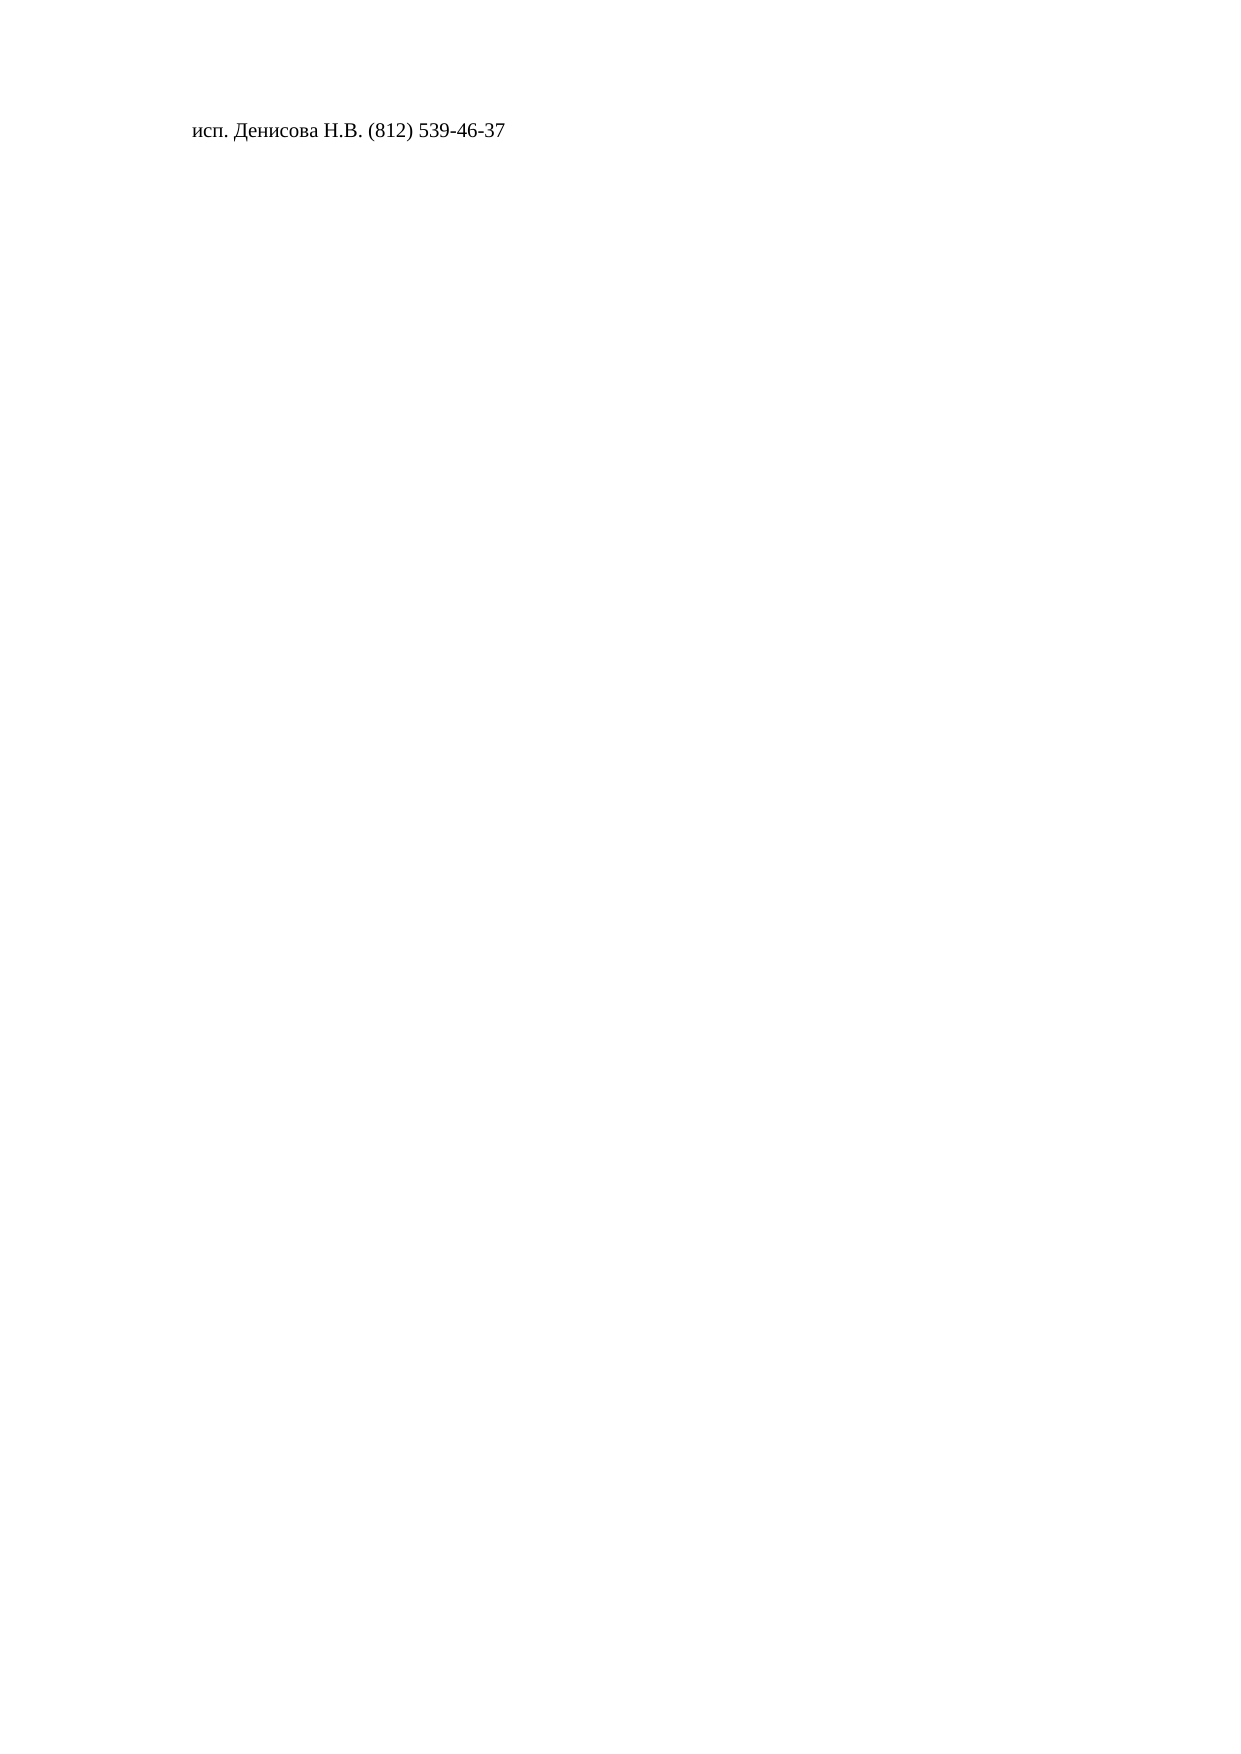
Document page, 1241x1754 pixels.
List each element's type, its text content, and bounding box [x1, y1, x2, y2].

text исп. Денисова Н.В. (812) 539-46-37 [118, 118, 1181, 142]
